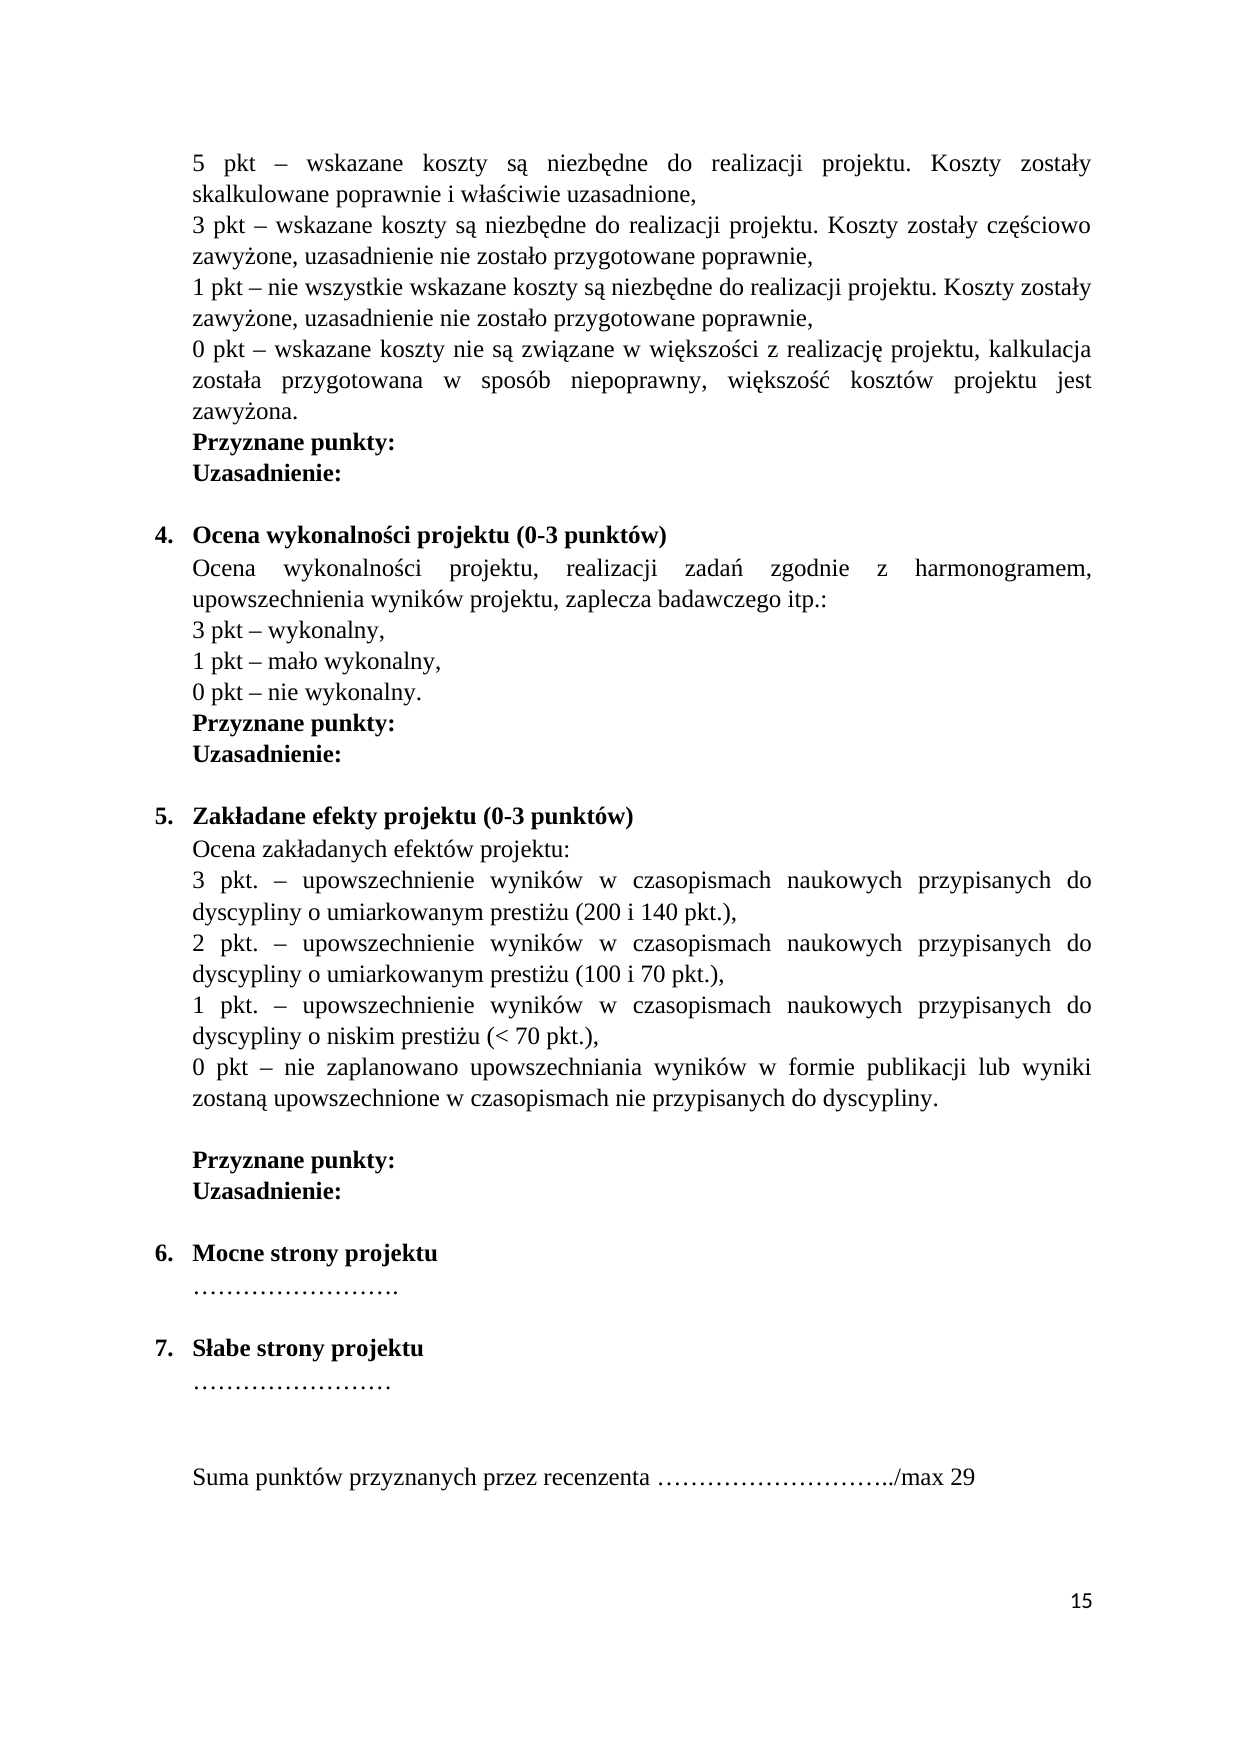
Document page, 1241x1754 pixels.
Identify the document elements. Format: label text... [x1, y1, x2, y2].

text 1 pkt. – upowszechnienie wyników w czasopismach naukowych przypisanych do dyscypliny o niskim prestiżu (< 70 pkt.), [192, 990, 1093, 1049]
text Przyznane punkty: [192, 708, 1093, 737]
list Ocena wykonalności projektu (0-3 punktów) [154, 520, 1093, 549]
text 5 pkt – wskazane koszty są niezbędne do realizacji projektu. Koszty zostały skalkulowane poprawnie i właściwie uzasadnione, [192, 148, 1093, 207]
list Mocne strony projektu [154, 1238, 1093, 1267]
text Uzasadnienie: [192, 458, 1093, 487]
text 3 pkt. – upowszechnienie wyników w czasopismach naukowych przypisanych do dyscypliny o umiarkowanym prestiżu (200 i 140 pkt.), [192, 866, 1093, 925]
text 3 pkt – wskazane koszty są niezbędne do realizacji projektu. Koszty zostały częściowo zawyżone, uzasadnienie nie zostało przygotowane poprawnie, [192, 210, 1093, 269]
text 3 pkt – wykonalny, [192, 615, 1093, 644]
text Przyznane punkty: [192, 1145, 1093, 1174]
text Uzasadnienie: [192, 1176, 1093, 1205]
text Przyznane punkty: [192, 427, 1093, 456]
text …………………… [192, 1366, 1093, 1395]
text 1 pkt – mało wykonalny, [192, 646, 1093, 675]
text 1 pkt – nie wszystkie wskazane koszty są niezbędne do realizacji projektu. Koszty zostały zawyżone, uzasadnienie nie zostało przygotowane poprawnie, [192, 272, 1093, 332]
list Słabe strony projektu [154, 1333, 1093, 1362]
list Zakładane efekty projektu (0-3 punktów) [154, 801, 1093, 830]
text Ocena zakładanych efektów projektu: [192, 834, 1093, 863]
text Ocena wykonalności projektu, realizacji zadań zgodnie z harmonogramem, upowszechnienia wyników projektu, zaplecza badawczego itp.: [192, 553, 1093, 613]
text 0 pkt – nie zaplanowano upowszechniania wyników w formie publikacji lub wyniki zostaną upowszechnione w czasopismach nie przypisanych do dyscypliny. [192, 1052, 1093, 1112]
text 2 pkt. – upowszechnienie wyników w czasopismach naukowych przypisanych do dyscypliny o umiarkowanym prestiżu (100 i 70 pkt.), [192, 928, 1093, 987]
text ……………………. [192, 1271, 1093, 1300]
text Suma punktów przyznanych przez recenzenta ………………………../max 29 [192, 1462, 1093, 1490]
text Uzasadnienie: [192, 739, 1093, 768]
text 0 pkt – wskazane koszty nie są związane w większości z realizację projektu, kalkulacja została przygotowana w sposób niepoprawny, większość kosztów projektu jest zawyżona. [192, 334, 1093, 425]
text 0 pkt – nie wykonalny. [192, 677, 1093, 706]
